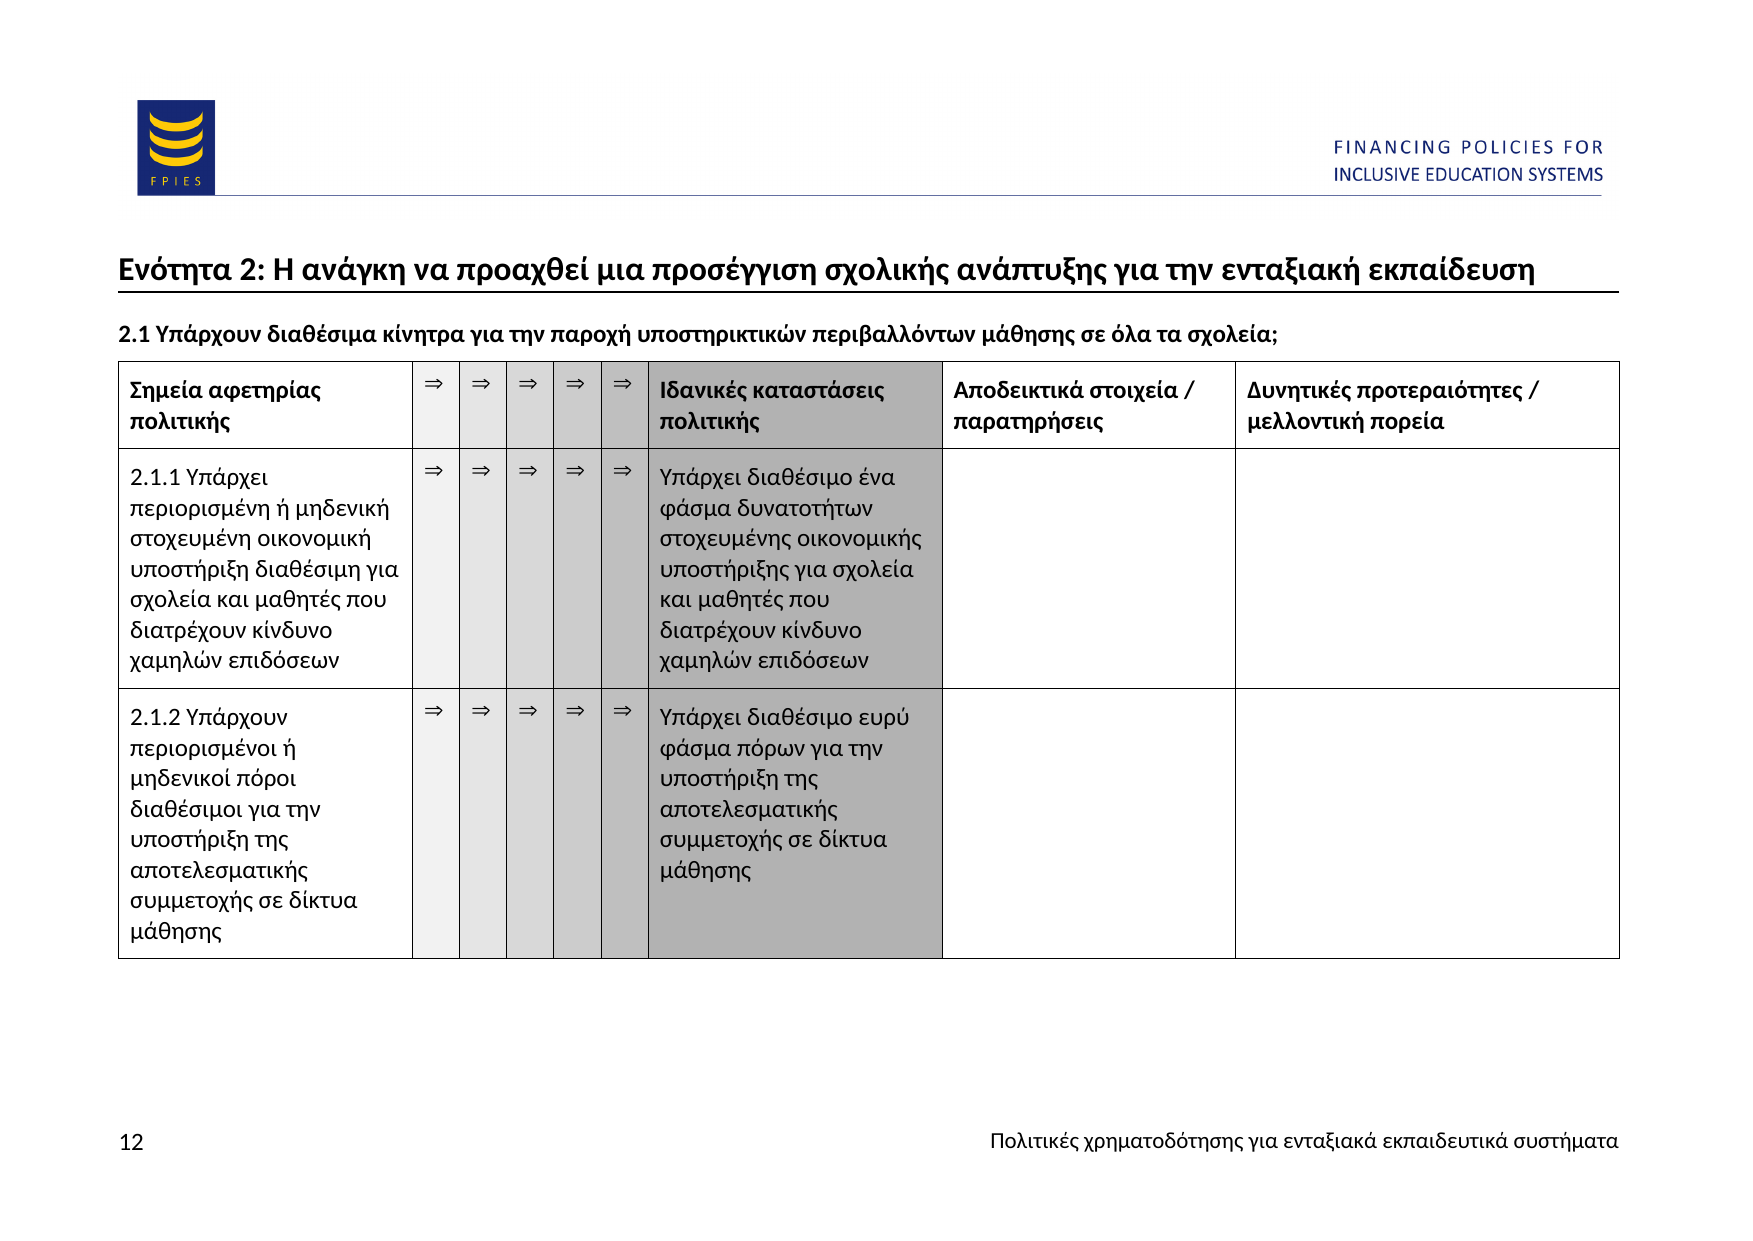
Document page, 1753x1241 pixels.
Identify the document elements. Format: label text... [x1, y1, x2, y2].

table_header Δυνητικές προτεραιότητες / μελλοντική πορεία [1236, 362, 1619, 448]
table_header [460, 362, 506, 448]
table_cell [413, 689, 459, 958]
table_cell 2.1.2 Υπάρχουν περιορισμένοι ή μηδενικοί πόροι διαθέσιμοι για την υποστήριξη της αποτελεσματικής συμμετοχής σε δίκτυα μάθησης [119, 689, 412, 958]
table_cell 2.1.1 Υπάρχει περιορισμένη ή μηδενική στοχευμένη οικονομική υποστήριξη διαθέσιμη για σχολεία και μαθητές που διατρέχουν κίνδυνο χαμηλών επιδόσεων [119, 449, 412, 688]
table_header Αποδεικτικά στοιχεία / παρατηρήσεις [943, 362, 1235, 448]
table_cell [602, 689, 648, 958]
table_cell [413, 449, 459, 688]
table_cell [507, 449, 553, 688]
table_cell [460, 689, 506, 958]
table_cell [602, 449, 648, 688]
table_cell [943, 689, 1235, 958]
table_cell Υπάρχει διαθέσιμο ένα φάσμα δυνατοτήτων στοχευμένης οικονομικής υποστήριξης για σχολεία και μαθητές που διατρέχουν κίνδυνο χαμηλών επιδόσεων [649, 449, 942, 688]
table_header [602, 362, 648, 448]
table_header [554, 362, 601, 448]
table_cell [1236, 689, 1619, 958]
table_cell [943, 449, 1235, 688]
table_cell Υπάρχει διαθέσιμο ευρύ φάσμα πόρων για την υποστήριξη της αποτελεσματικής συμμετοχής σε δίκτυα μάθησης [649, 689, 942, 958]
picture [118, 73, 1620, 220]
table_header Ιδανικές καταστάσεις πολιτικής [649, 362, 942, 448]
table_cell [554, 449, 601, 688]
table_cell [554, 689, 601, 958]
table_header Σημεία αφετηρίας πολιτικής [119, 362, 412, 448]
subtitle Ενότητα 2: Η ανάγκη να προαχθεί μια προσέγγιση σχολικής ανάπτυξης για την ενταξιακή εκπαίδευση [118, 248, 1619, 291]
table_cell [507, 689, 553, 958]
table_cell [460, 449, 506, 688]
table_header [507, 362, 553, 448]
table_header [413, 362, 459, 448]
subtitle 2.1 Υπάρχουν διαθέσιμα κίνητρα για την παροχή υποστηρικτικών περιβαλλόντων μάθησης σε όλα τα σχολεία; [118, 318, 1619, 348]
table_cell [1236, 449, 1619, 688]
